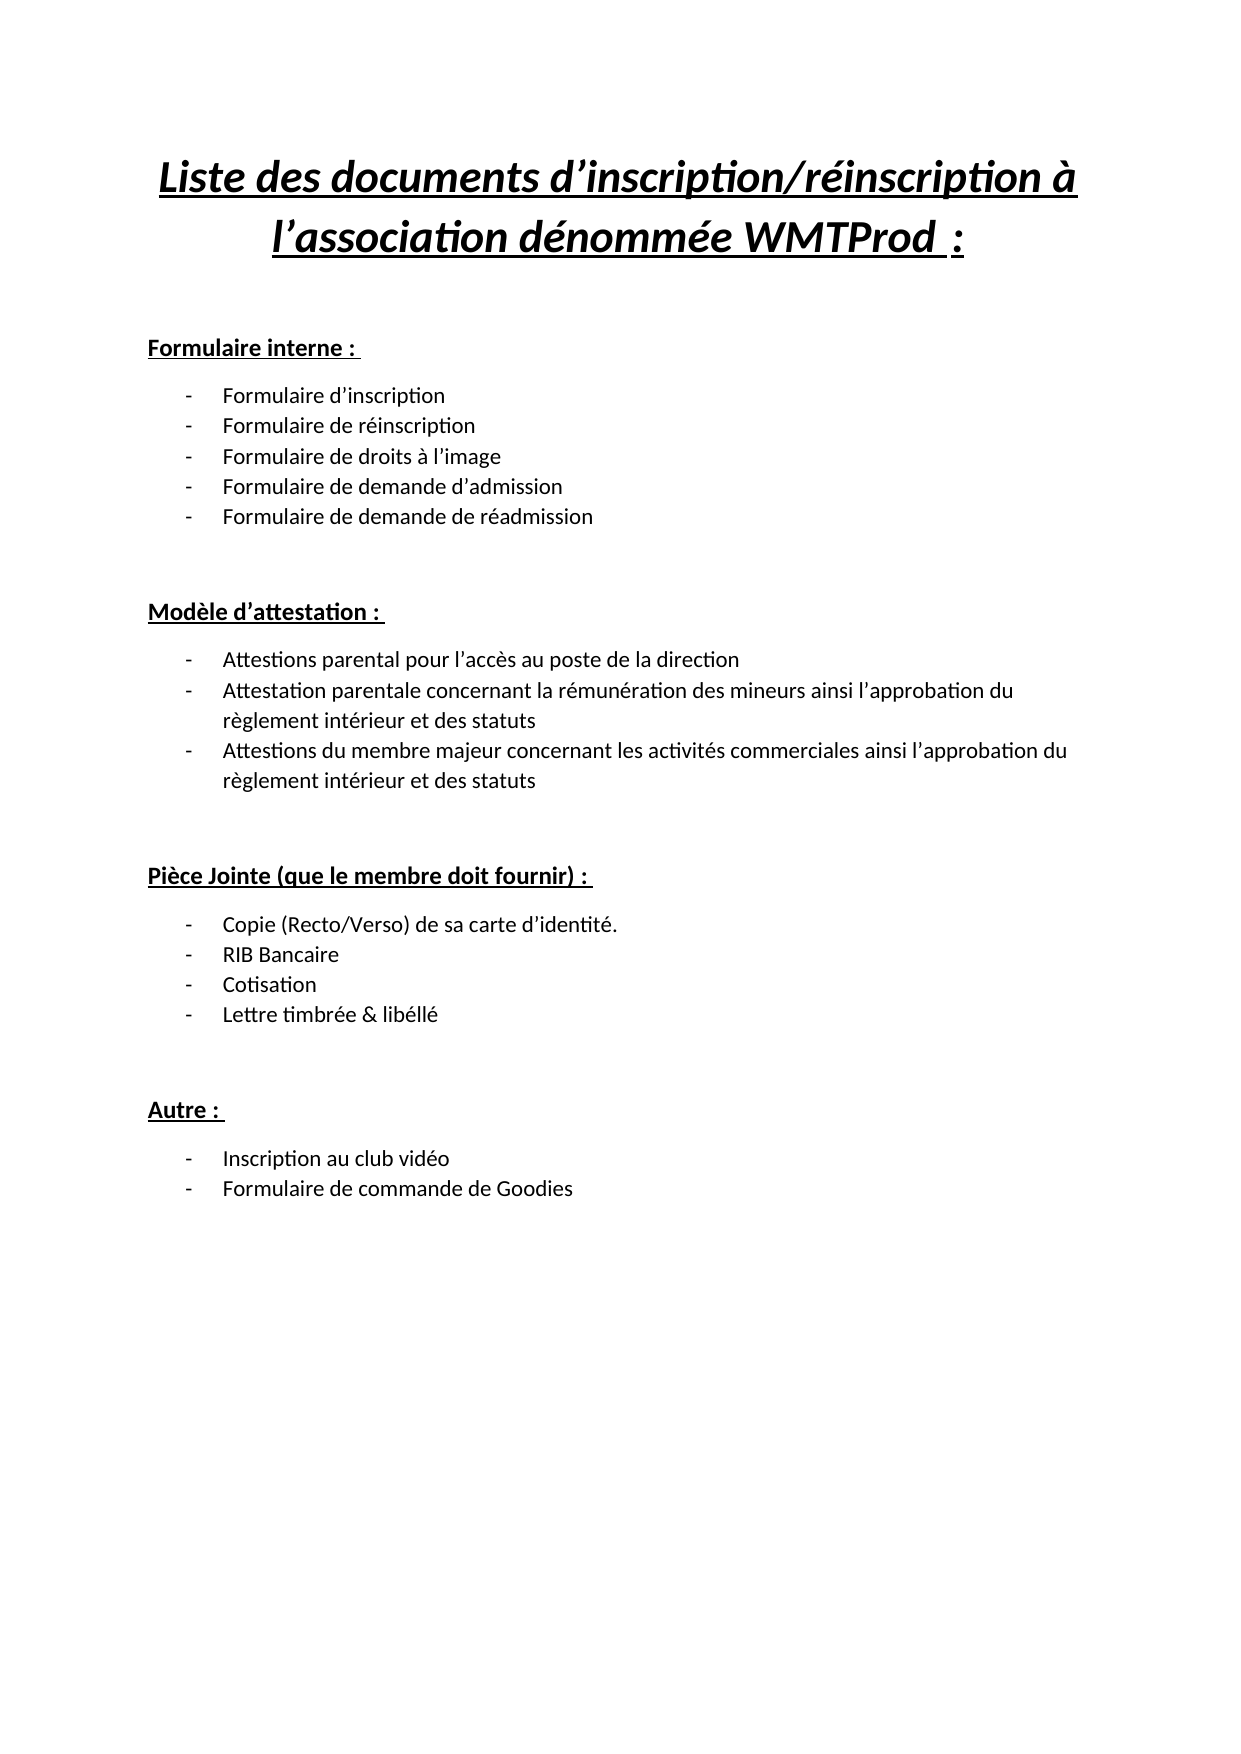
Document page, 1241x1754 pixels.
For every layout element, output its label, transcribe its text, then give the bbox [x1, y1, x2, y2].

list Formulaire d’inscription [185, 381, 1093, 409]
text Formulaire interne : [148, 332, 1093, 362]
list Formulaire de réinscription [185, 412, 1093, 439]
list Formulaire de droits à l’image [185, 442, 1093, 470]
list Formulaire de commande de Goodies [185, 1174, 1093, 1202]
list Attestions du membre majeur concernant les activités commerciales ainsi l’approbation du règlement intérieur et des statuts [185, 736, 1093, 794]
list Lettre timbrée & libéllé [185, 1000, 1093, 1028]
list Cotisation [185, 970, 1093, 998]
list Attestions parental pour l’accès au poste de la direction [185, 646, 1093, 673]
list Attestation parentale concernant la rémunération des mineurs ainsi l’approbation du règlement intérieur et des statuts [185, 676, 1093, 734]
list RIB Bancaire [185, 940, 1093, 968]
text Autre : [148, 1094, 1093, 1124]
list Formulaire de demande d’admission [185, 472, 1093, 500]
text Pièce Jointe (que le membre doit fournir) : [148, 860, 1093, 891]
text Liste des documents d’inscription/réinscription à l’association dénommée WMTProd : [148, 148, 1093, 264]
list Inscription au club vidéo [185, 1144, 1093, 1172]
list Copie (Recto/Verso) de sa carte d’identité. [185, 910, 1093, 938]
list Formulaire de demande de réadmission [185, 502, 1093, 530]
text Modèle d’attestation : [148, 596, 1093, 626]
